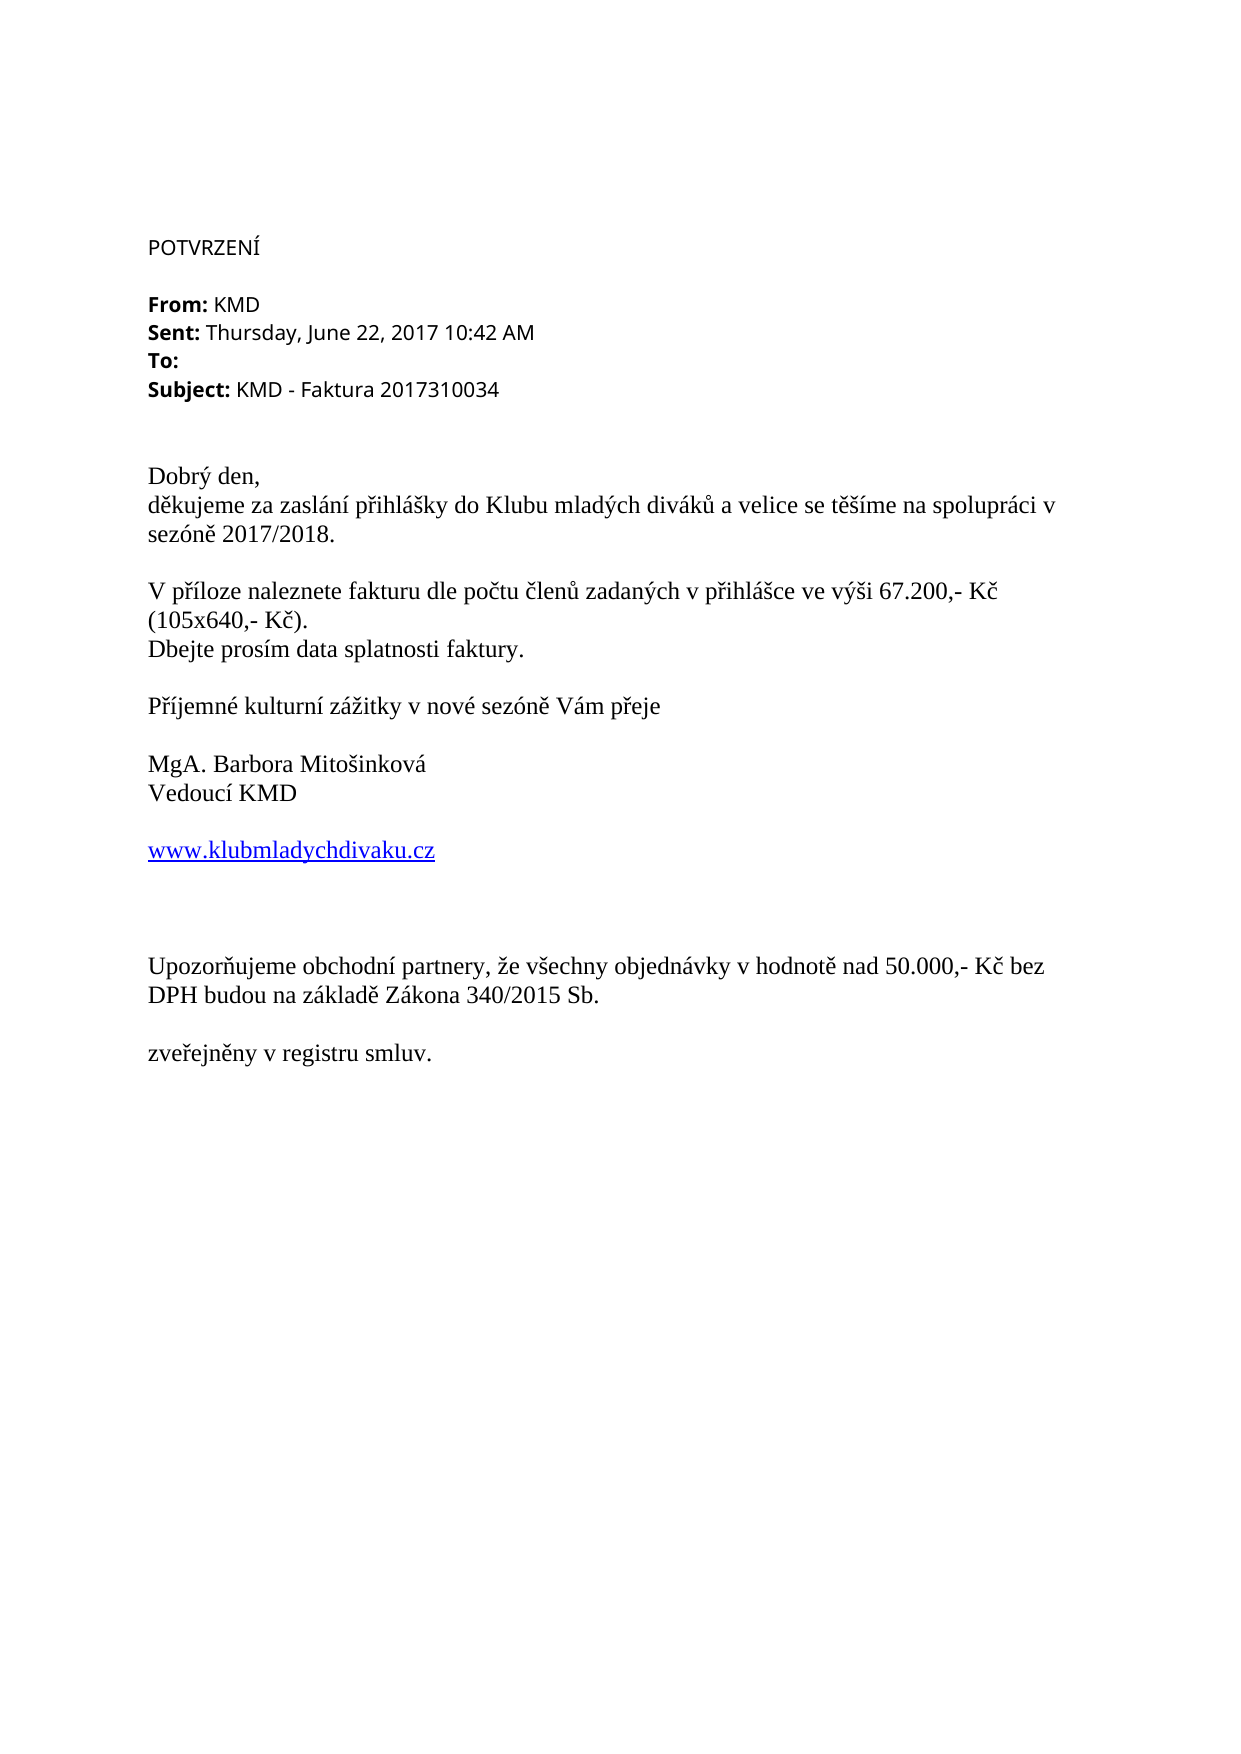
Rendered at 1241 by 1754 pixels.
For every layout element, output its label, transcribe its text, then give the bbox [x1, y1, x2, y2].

text Dobrý den, děkujeme za zaslání přihlášky do Klubu mladých diváků a velice se těšíme na spolupráci v sezóně 2017/2018. V příloze naleznete fakturu dle počtu členů zadaných v přihlášce ve výši 67.200,- Kč (105x640,- Kč). Dbejte prosím data splatnosti faktury. Příjemné kulturní zážitky v nové sezóně Vám přeje MgA. Barbora Mitošinková Vedoucí KMD www.klubmladychdivaku.cz [148, 461, 1093, 864]
text From: KMD Sent: Thursday, June 22, 2017 10:42 AM To: [148, 290, 1093, 375]
text Subject: KMD - Faktura 2017310034 [148, 375, 1093, 403]
text Upozorňujeme obchodní partnery, že všechny objednávky v hodnotě nad 50.000,- Kč bez DPH budou na základě Zákona 340/2015 Sb. [148, 951, 1093, 1008]
text zveřejněny v registru smluv. [148, 1038, 1093, 1066]
text POTVRZENÍ [148, 233, 1093, 261]
